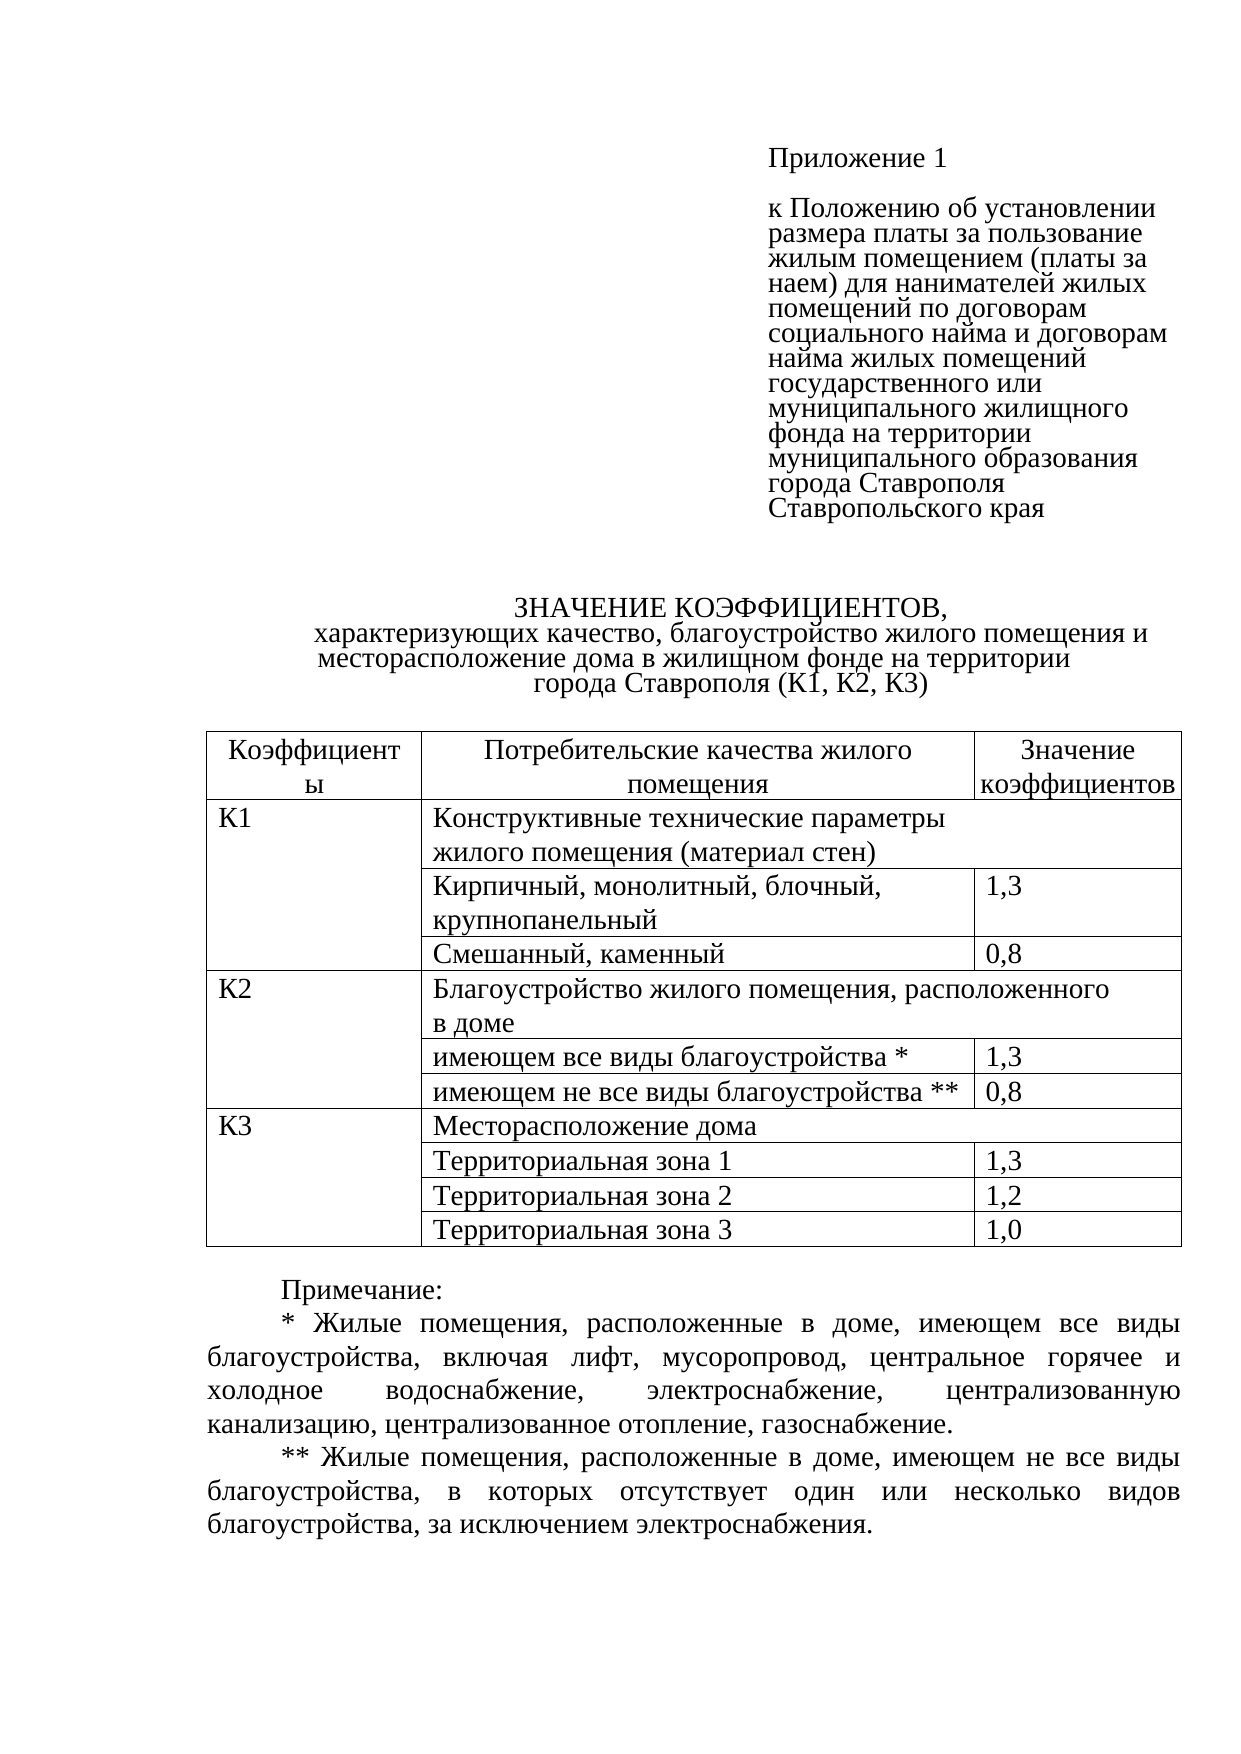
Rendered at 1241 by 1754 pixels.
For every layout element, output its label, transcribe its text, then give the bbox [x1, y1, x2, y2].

table_cell 1,3 [975, 869, 1181, 936]
table_cell Благоустройство жилого помещения, расположенного в доме [422, 971, 1181, 1038]
table_cell 0,8 [975, 937, 1181, 970]
table_cell 0,8 [975, 1074, 1181, 1107]
table_header Потребительские качества жилого помещения [422, 732, 974, 799]
table_cell 1,2 [975, 1178, 1181, 1211]
text * Жилые помещения, расположенные в доме, имеющем все виды благоустройства, включая лифт, мусоропровод, центральное горячее и холодное водоснабжение, электроснабжение, централизованную канализацию, централизованное отопление, газоснабжение. [207, 1305, 1181, 1439]
text ЗНАЧЕНИЕ КОЭФФИЦИЕНТОВ, [819, 598, 1181, 623]
table_cell Кирпичный, монолитный, блочный, крупнопанельный [422, 869, 974, 936]
text города Ставрополя (К1, К2, К3) [781, 673, 1181, 698]
text города Ставрополя (К1, К2, К3) [207, 673, 784, 698]
text ** Жилые помещения, расположенные в доме, имеющем не все виды благоустройства, в которых отсутствует один или несколько видов благоустройства, за исключением электроснабжения. [207, 1439, 1181, 1540]
text Приложение 1 [768, 148, 1196, 173]
table_header Значение коэффициентов [975, 732, 1181, 799]
table_cell К1 [207, 800, 421, 970]
table_cell 1,3 [975, 1039, 1181, 1073]
table_cell Территориальная зона 1 [422, 1143, 974, 1177]
table_cell К2 [207, 971, 421, 1107]
table_cell имеющем не все виды благоустройства ** [422, 1074, 974, 1107]
table_cell К3 [207, 1109, 421, 1246]
table_cell Территориальная зона 3 [422, 1212, 974, 1246]
text характеризующих качество, благоустройство жилого помещения и месторасположение дома в жилищном фонде на территории [207, 623, 1181, 673]
table_cell Месторасположение дома [422, 1109, 1181, 1142]
table_cell 1,0 [975, 1212, 1181, 1246]
table_cell Смешанный, каменный [422, 937, 974, 970]
table_cell имеющем все виды благоустройства * [422, 1039, 974, 1073]
text Примечание: [207, 1272, 1181, 1305]
table_header Коэффициенты [207, 732, 421, 799]
table_cell 1,3 [975, 1143, 1181, 1177]
text к Положению об установлении размера платы за пользование жилым помещением (платы за наем) для нанимателей жилых помещений по договорам социального найма и договорам найма жилых помещений государственного или муниципального жилищного фонда на территории муниципального образования города Ставрополя Ставропольского края [768, 198, 1181, 523]
table_cell Территориальная зона 2 [422, 1178, 974, 1211]
text ЗНАЧЕНИЕ КОЭФФИЦИЕНТОВ, [207, 598, 820, 623]
table_cell Конструктивные технические параметры жилого помещения (материал стен) [422, 800, 1181, 867]
